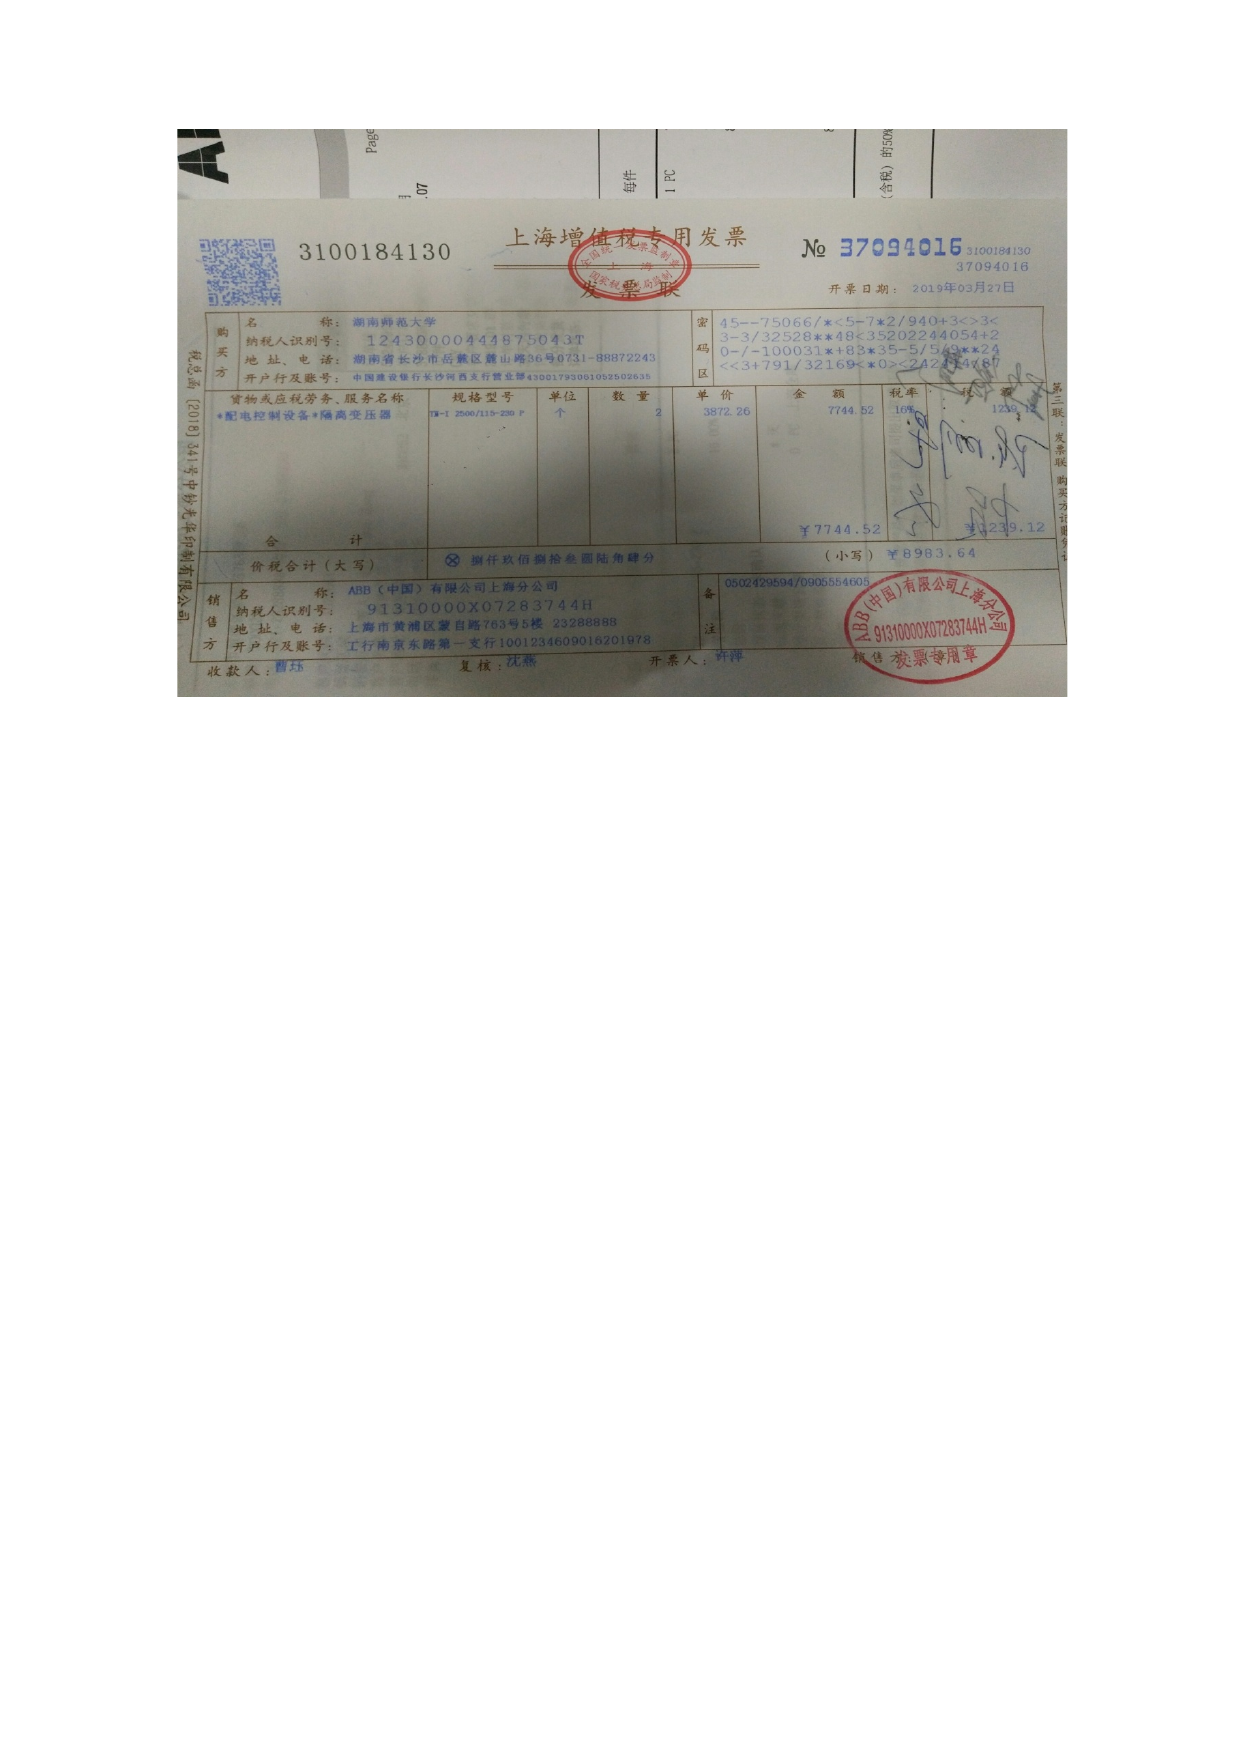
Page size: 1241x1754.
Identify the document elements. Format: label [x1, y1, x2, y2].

picture [177, 129, 1068, 697]
